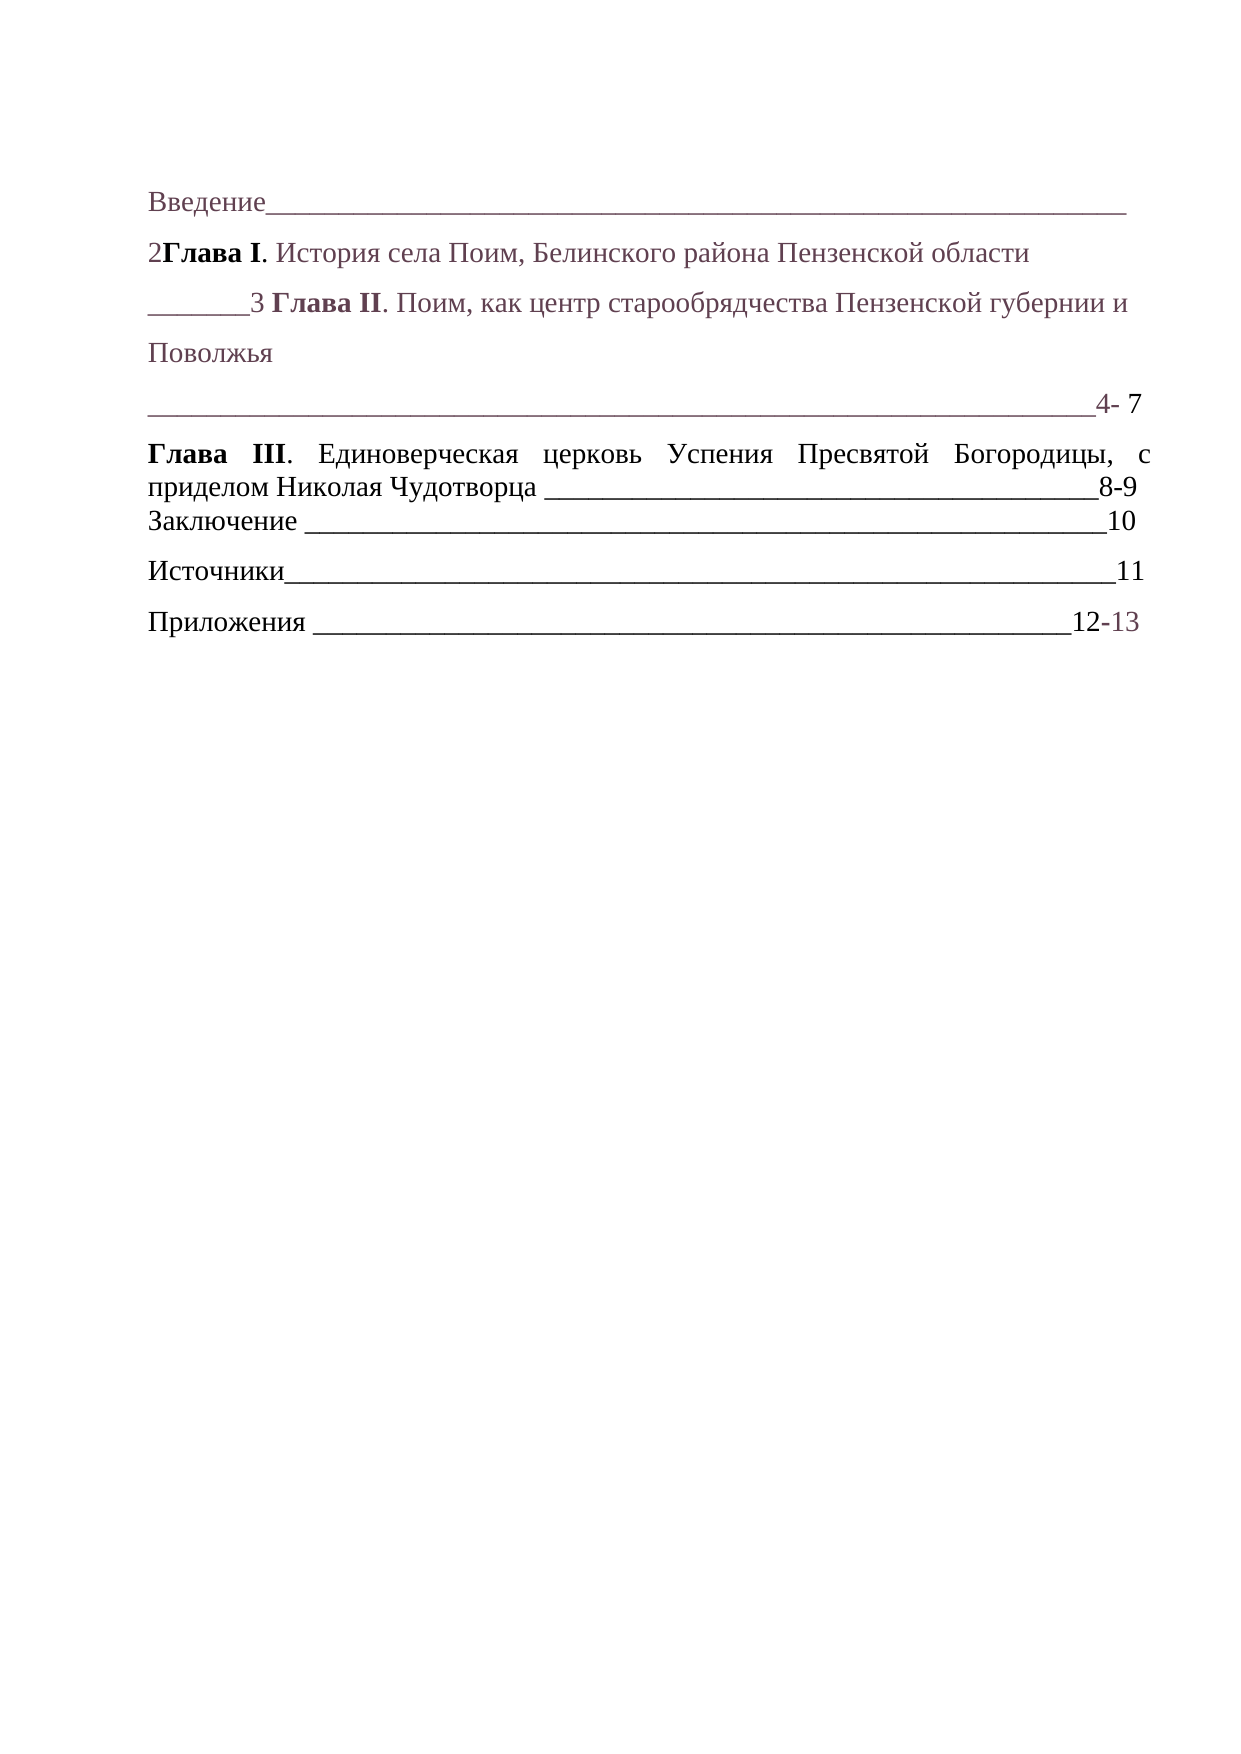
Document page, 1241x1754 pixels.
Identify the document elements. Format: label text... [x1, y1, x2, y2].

text Источники_________________________________________________________11 [148, 553, 1152, 587]
text Заключение _______________________________________________________10 [148, 503, 1152, 537]
text Введение___________________________________________________________2Глава I. История села Поим, Белинского района Пензенской области _______3 Глава II. Поим, как центр старообрядчества Пензенской губернии и Поволжья _________________________________________________________________4- 7 [148, 184, 1152, 419]
text Приложения ____________________________________________________12-13 [148, 604, 1152, 637]
text Глава III. Единоверческая церковь Успения Пресвятой Богородицы, с приделом Николая Чудотворца ______________________________________8-9 [148, 436, 1152, 503]
